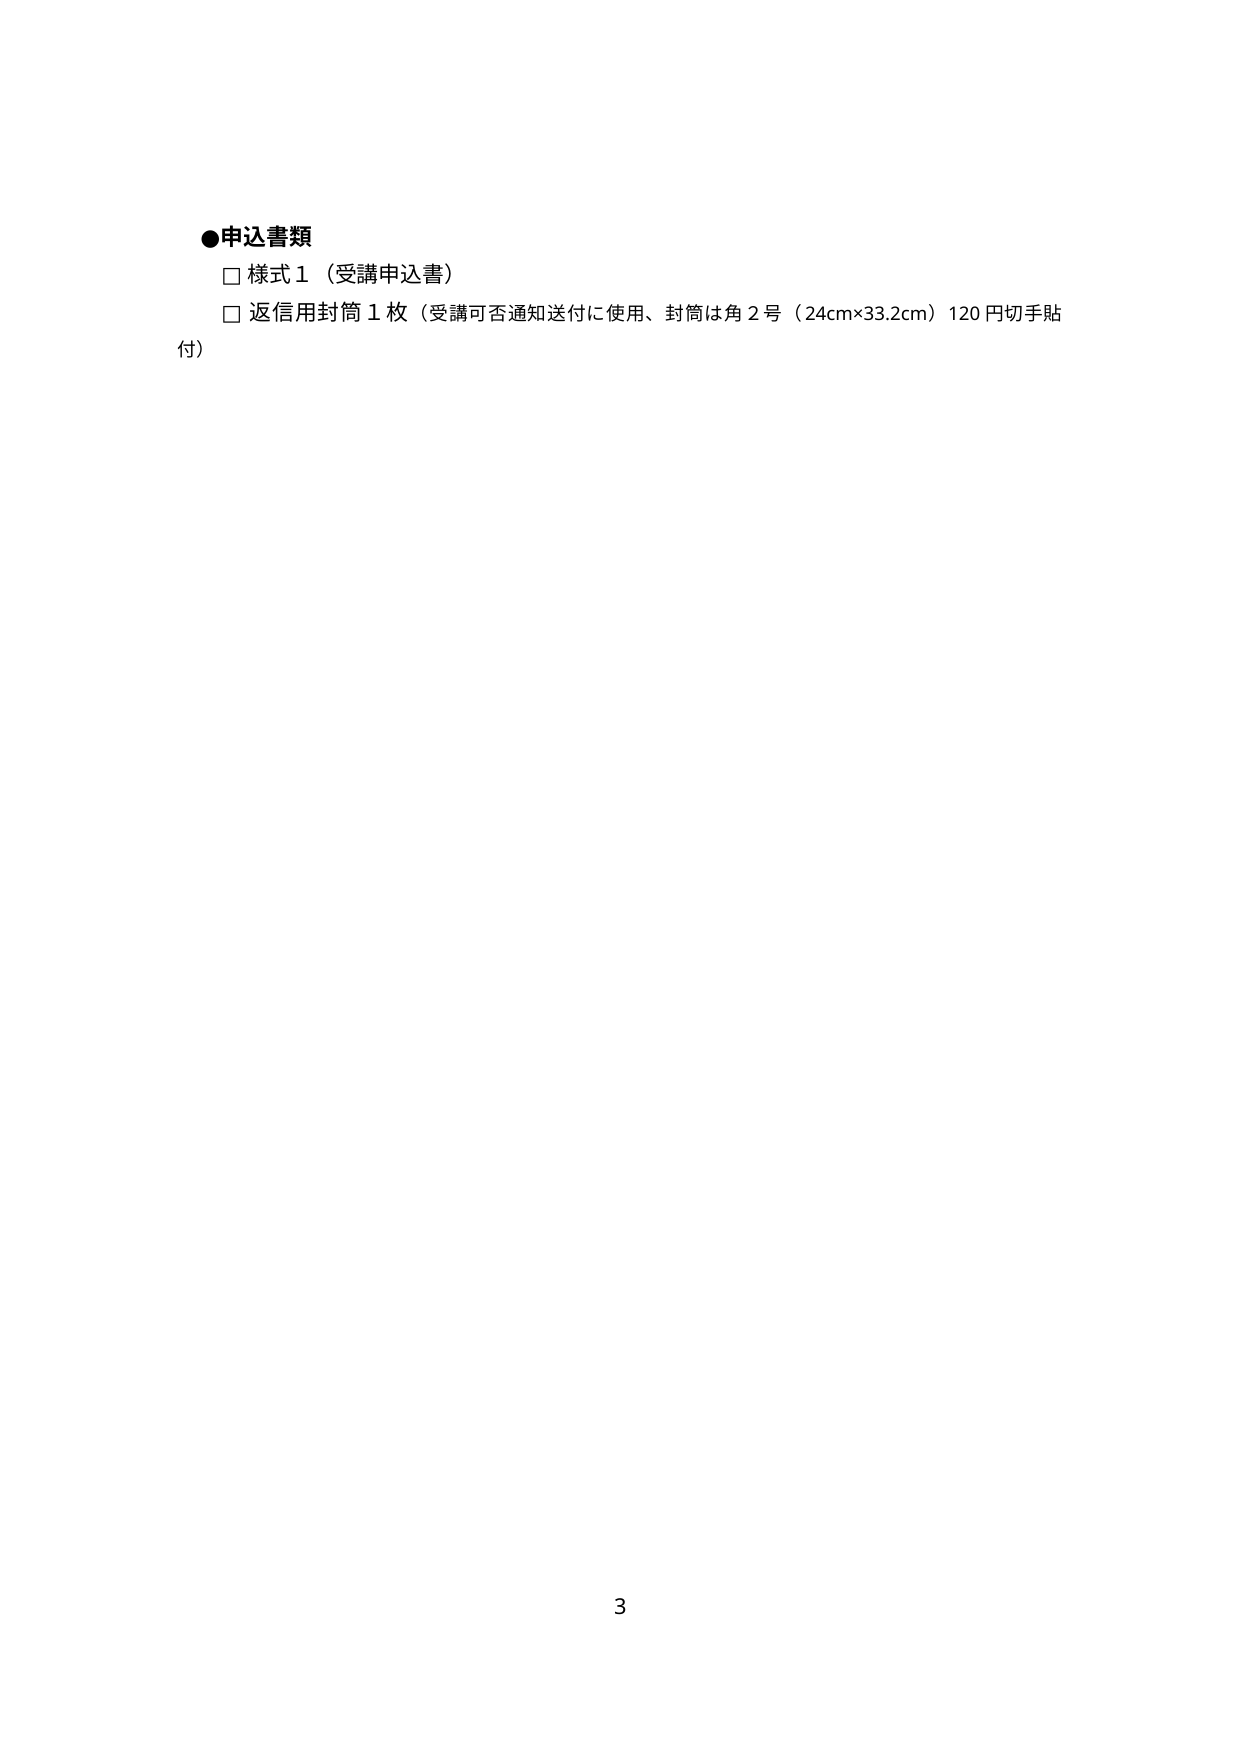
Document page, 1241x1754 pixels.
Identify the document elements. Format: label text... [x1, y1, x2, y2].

text □ 返信用封筒１枚（受講可否通知送付に使用、封筒は角２号（24cm×33.2cm）120円切手貼付） [177, 292, 1063, 367]
text □ 様式１（受講申込書） [177, 254, 1063, 292]
text ●申込書類 [177, 217, 1063, 254]
